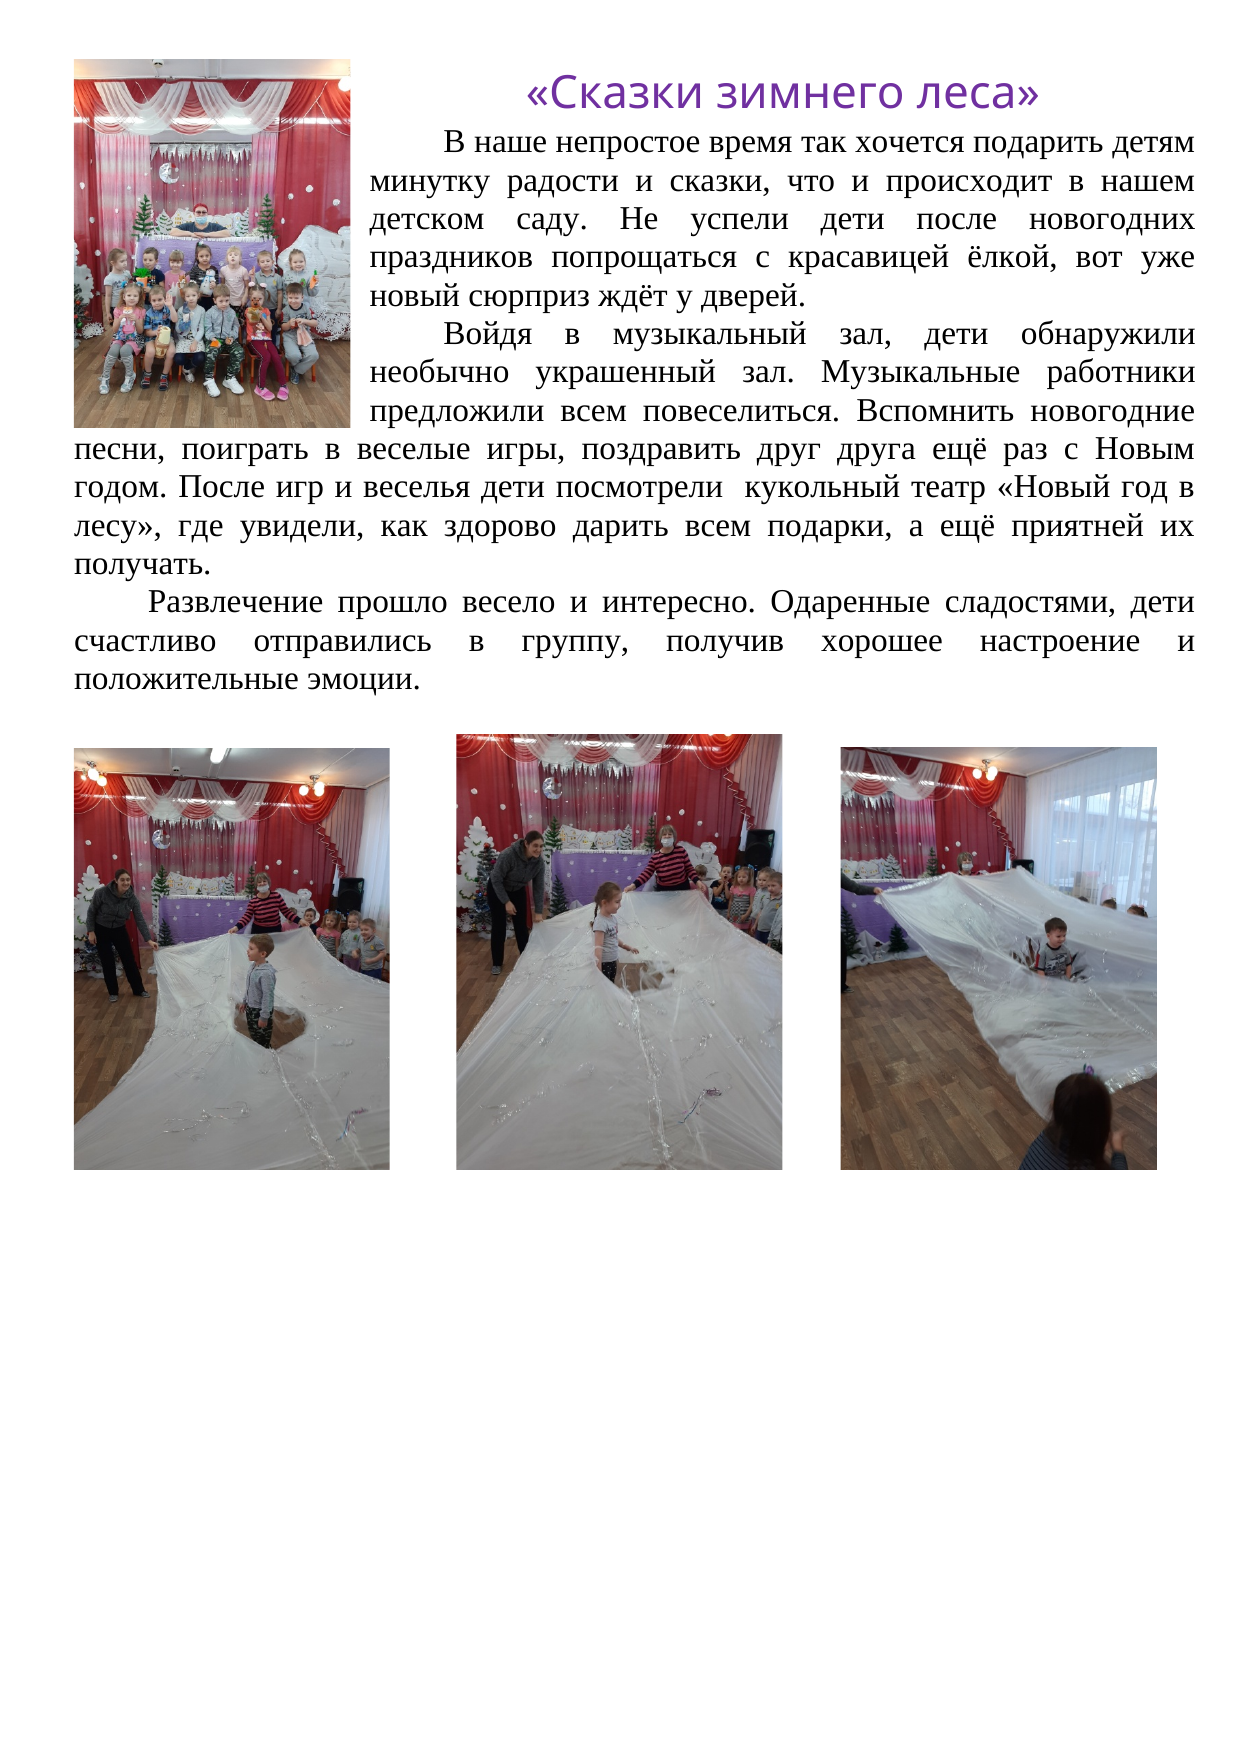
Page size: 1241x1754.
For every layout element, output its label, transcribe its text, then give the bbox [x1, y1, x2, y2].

picture [840, 747, 1157, 1170]
picture [73, 59, 351, 428]
picture [456, 734, 783, 1170]
text Развлечение прошло весело и интересно. Одаренные сладостями, дети счастливо отправились в группу, получив хорошее настроение и положительные эмоции. [74, 581, 1196, 696]
text Войдя в музыкальный зал, дети обнаружили необычно украшенный зал. Музыкальные работники предложили всем повеселиться. Вспомнить новогодние песни, поиграть в веселые игры, поздравить друг друга ещё раз с Новым годом. После игр и веселья дети посмотрели кукольный театр «Новый год в лесу», где увидели, как здорово дарить всем подарки, а ещё приятней их получать. [74, 313, 1196, 581]
text В наше непростое время так хочется подарить детям минутку радости и сказки, что и происходит в нашем детском саду. Не успели дети после новогодних праздников попрощаться с красавицей ёлкой, вот уже новый сюрприз ждёт у дверей. [351, 121, 1196, 313]
text «Сказки зимнего леса» [351, 59, 1196, 121]
picture [73, 748, 390, 1170]
